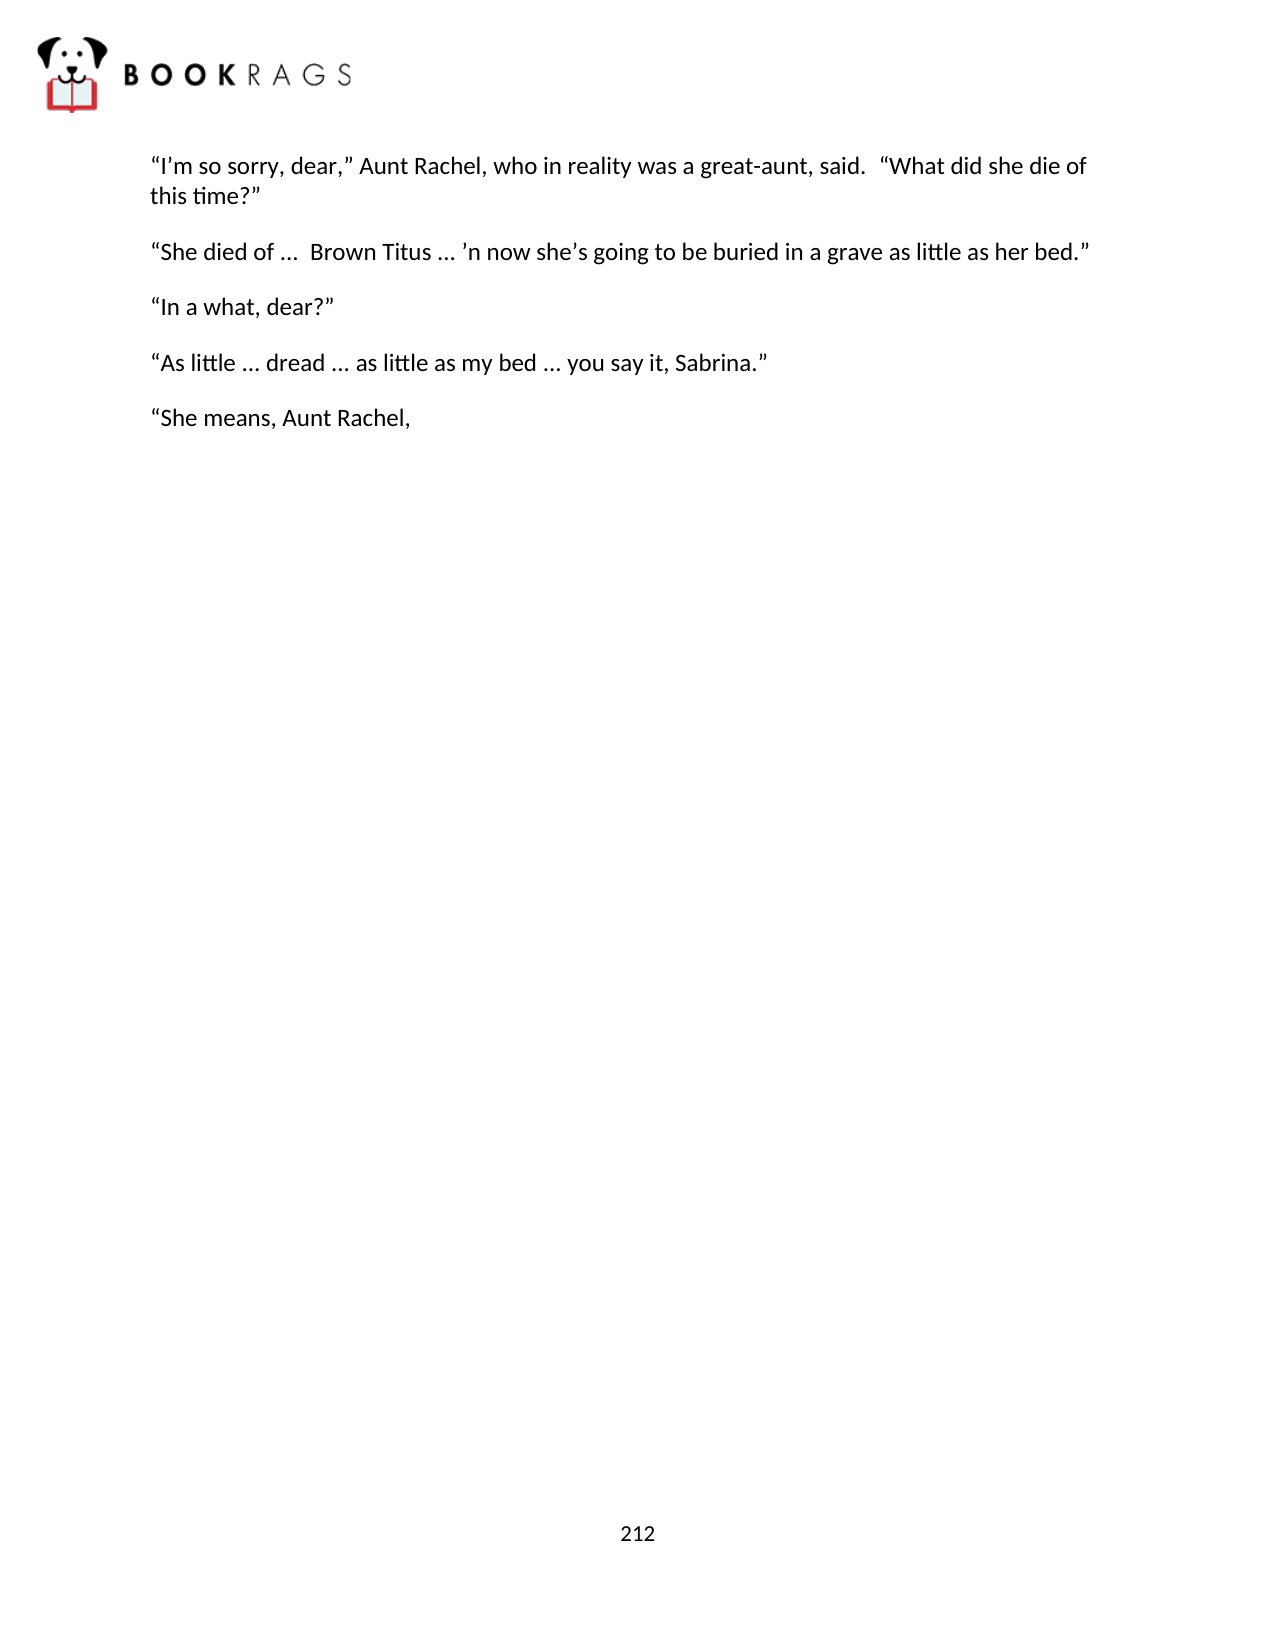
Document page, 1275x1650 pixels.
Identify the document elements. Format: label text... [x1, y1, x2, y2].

text “I’m so sorry, dear,” Aunt Rachel, who in reality was a great-aunt, said. “What did she die of this time?” [150, 150, 1125, 211]
text “She means, Aunt Rachel, [150, 403, 1125, 433]
text “As little ... dread ... as little as my bed ... you say it, Sabrina.” [150, 347, 1125, 378]
text “In a what, dear?” [150, 292, 1125, 322]
text “She died of ... Brown Titus ... ’n now she’s going to be buried in a grave as little as her bed.” [150, 236, 1125, 267]
picture [37, 37, 351, 113]
